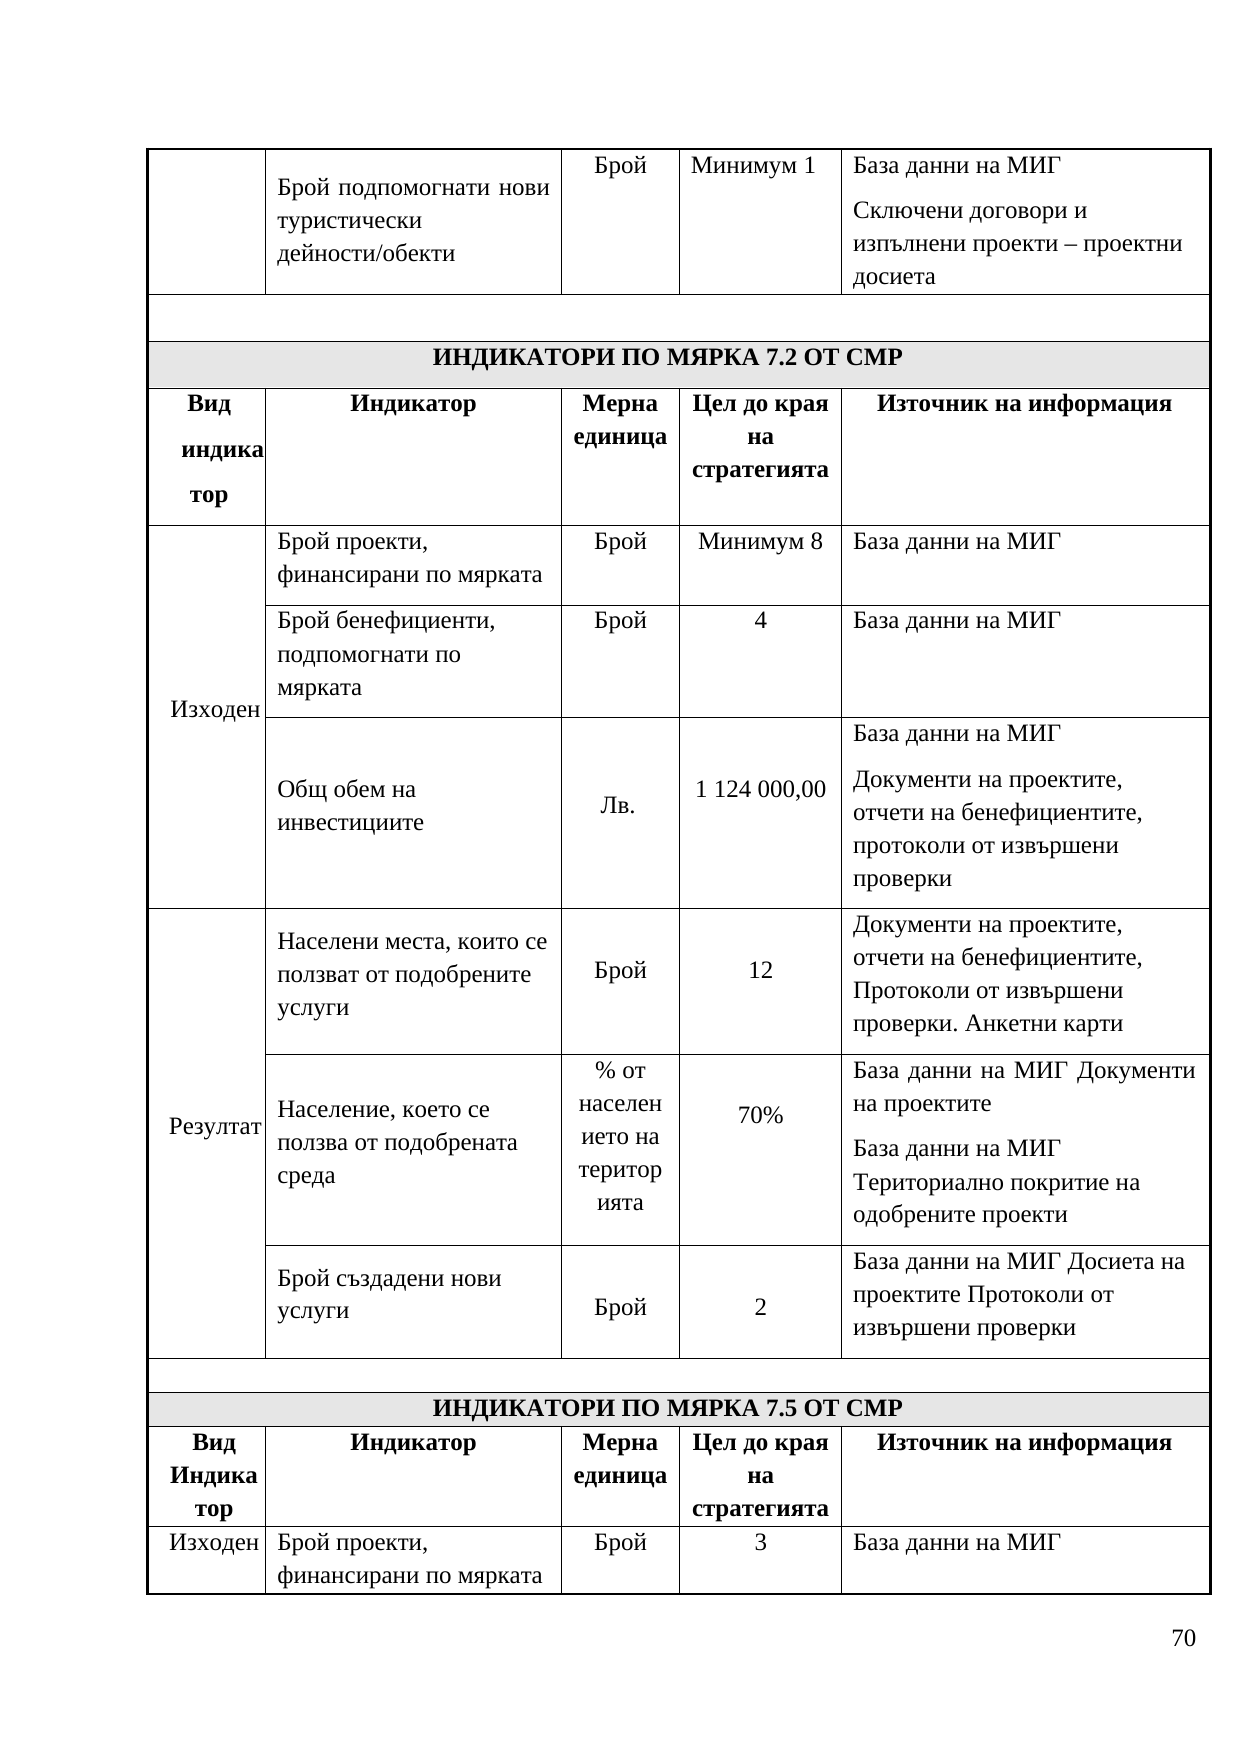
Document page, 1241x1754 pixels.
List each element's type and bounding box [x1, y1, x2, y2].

table_cell [149, 1427, 265, 1526]
table_cell [680, 606, 841, 717]
table_cell [266, 389, 561, 525]
table_cell [266, 150, 561, 294]
table_cell [562, 1427, 679, 1526]
table_cell [842, 150, 1209, 294]
table_cell [266, 1427, 561, 1526]
table_cell [266, 909, 561, 1054]
table_cell [149, 1359, 1209, 1392]
table_cell [842, 1246, 1209, 1358]
table_cell [562, 389, 679, 525]
table_cell [842, 718, 1209, 908]
table_cell [149, 526, 265, 908]
table_cell [680, 1055, 841, 1245]
table_cell [149, 1527, 265, 1593]
table_cell [680, 1527, 841, 1593]
table_cell [149, 909, 265, 1358]
table_cell [149, 150, 265, 294]
table_cell [562, 1246, 679, 1358]
table_cell [842, 389, 1209, 525]
table_cell [149, 295, 1209, 341]
table_cell [842, 1427, 1209, 1526]
table_cell [266, 1527, 561, 1593]
table_cell [680, 526, 841, 605]
table_cell [680, 1246, 841, 1358]
table_cell [266, 1246, 561, 1358]
table_cell [562, 1055, 679, 1245]
table_cell [562, 526, 679, 605]
table_cell [266, 1055, 561, 1245]
table_cell [680, 389, 841, 525]
table_cell [149, 389, 265, 525]
table_cell [680, 150, 841, 294]
table_cell [562, 909, 679, 1054]
table_cell [680, 718, 841, 908]
table_cell [266, 526, 561, 605]
table_cell [842, 526, 1209, 605]
table_cell [266, 718, 561, 908]
table_cell [842, 606, 1209, 717]
table_cell [680, 1427, 841, 1526]
table_cell [266, 606, 561, 717]
table_cell [562, 718, 679, 908]
table_cell [842, 909, 1209, 1054]
table_cell [562, 606, 679, 717]
table_cell [842, 1527, 1209, 1593]
table_cell [562, 150, 679, 294]
table_cell [562, 1527, 679, 1593]
table_cell [842, 1055, 1209, 1245]
table_cell [680, 909, 841, 1054]
